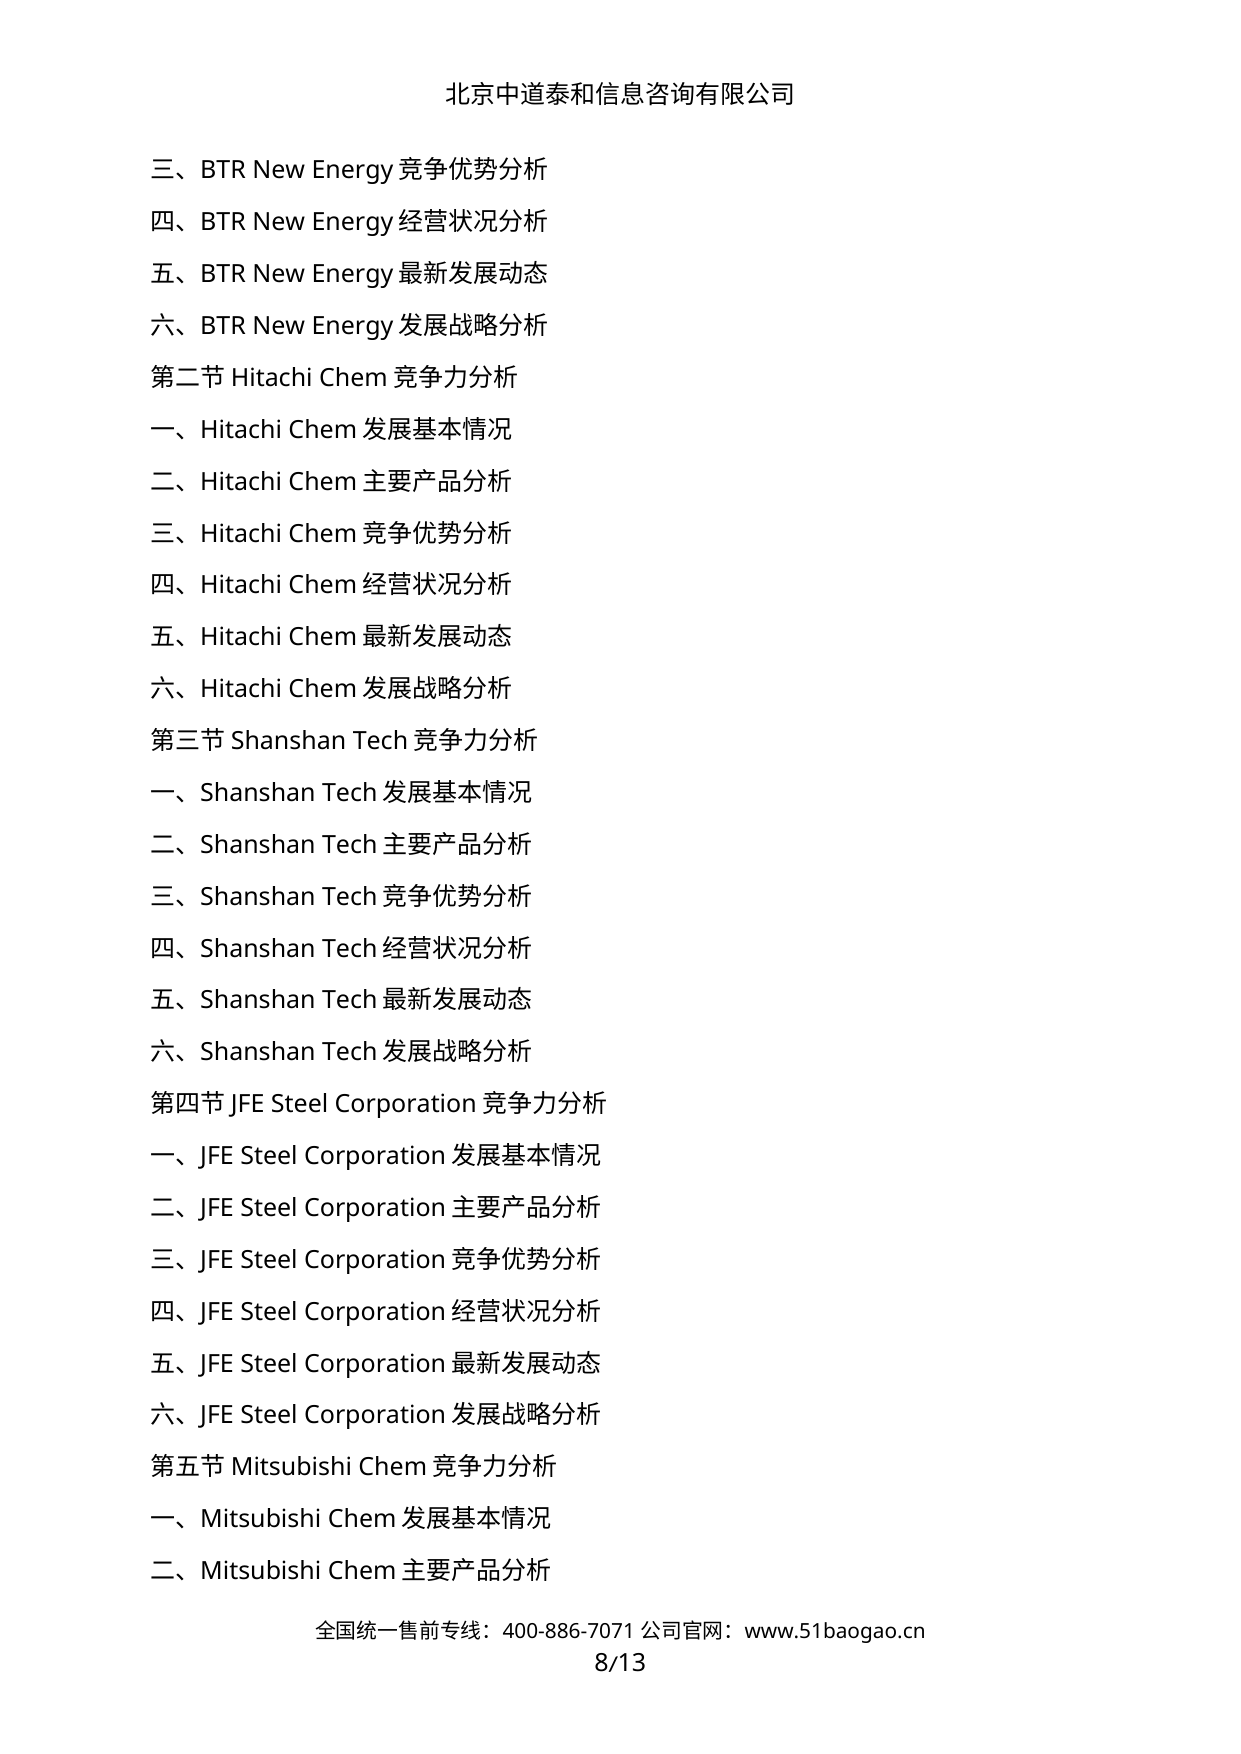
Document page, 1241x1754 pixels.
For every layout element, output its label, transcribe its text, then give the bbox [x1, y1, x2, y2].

text 三、BTR New Energy竞争优势分析 [150, 150, 1090, 186]
text 一、Shanshan Tech发展基本情况 [150, 772, 1090, 809]
text 四、Shanshan Tech经营状况分析 [150, 928, 1090, 964]
text 五、Shanshan Tech最新发展动态 [150, 980, 1090, 1016]
text 五、JFE Steel Corporation最新发展动态 [150, 1343, 1090, 1379]
text 六、Shanshan Tech发展战略分析 [150, 1032, 1090, 1068]
text 二、JFE Steel Corporation主要产品分析 [150, 1187, 1090, 1224]
text 一、JFE Steel Corporation发展基本情况 [150, 1136, 1090, 1172]
text 第四节 JFE Steel Corporation竞争力分析 [150, 1084, 1090, 1120]
text 四、BTR New Energy经营状况分析 [150, 202, 1090, 238]
text 二、Mitsubishi Chem主要产品分析 [150, 1551, 1090, 1587]
text 六、Hitachi Chem发展战略分析 [150, 669, 1090, 705]
text 六、JFE Steel Corporation发展战略分析 [150, 1395, 1090, 1431]
text 第三节 Shanshan Tech竞争力分析 [150, 721, 1090, 757]
text 三、JFE Steel Corporation竞争优势分析 [150, 1239, 1090, 1276]
text 二、Hitachi Chem主要产品分析 [150, 461, 1090, 497]
text 四、JFE Steel Corporation经营状况分析 [150, 1291, 1090, 1327]
text 三、Shanshan Tech竞争优势分析 [150, 876, 1090, 912]
text 五、BTR New Energy最新发展动态 [150, 254, 1090, 290]
text 第五节 Mitsubishi Chem竞争力分析 [150, 1447, 1090, 1483]
text 四、Hitachi Chem经营状况分析 [150, 565, 1090, 601]
text 五、Hitachi Chem最新发展动态 [150, 617, 1090, 653]
text 三、Hitachi Chem竞争优势分析 [150, 513, 1090, 549]
text 第二节 Hitachi Chem竞争力分析 [150, 357, 1090, 394]
text 一、Hitachi Chem发展基本情况 [150, 409, 1090, 446]
text 二、Shanshan Tech主要产品分析 [150, 824, 1090, 861]
text 六、BTR New Energy发展战略分析 [150, 306, 1090, 342]
text 一、Mitsubishi Chem发展基本情况 [150, 1499, 1090, 1535]
